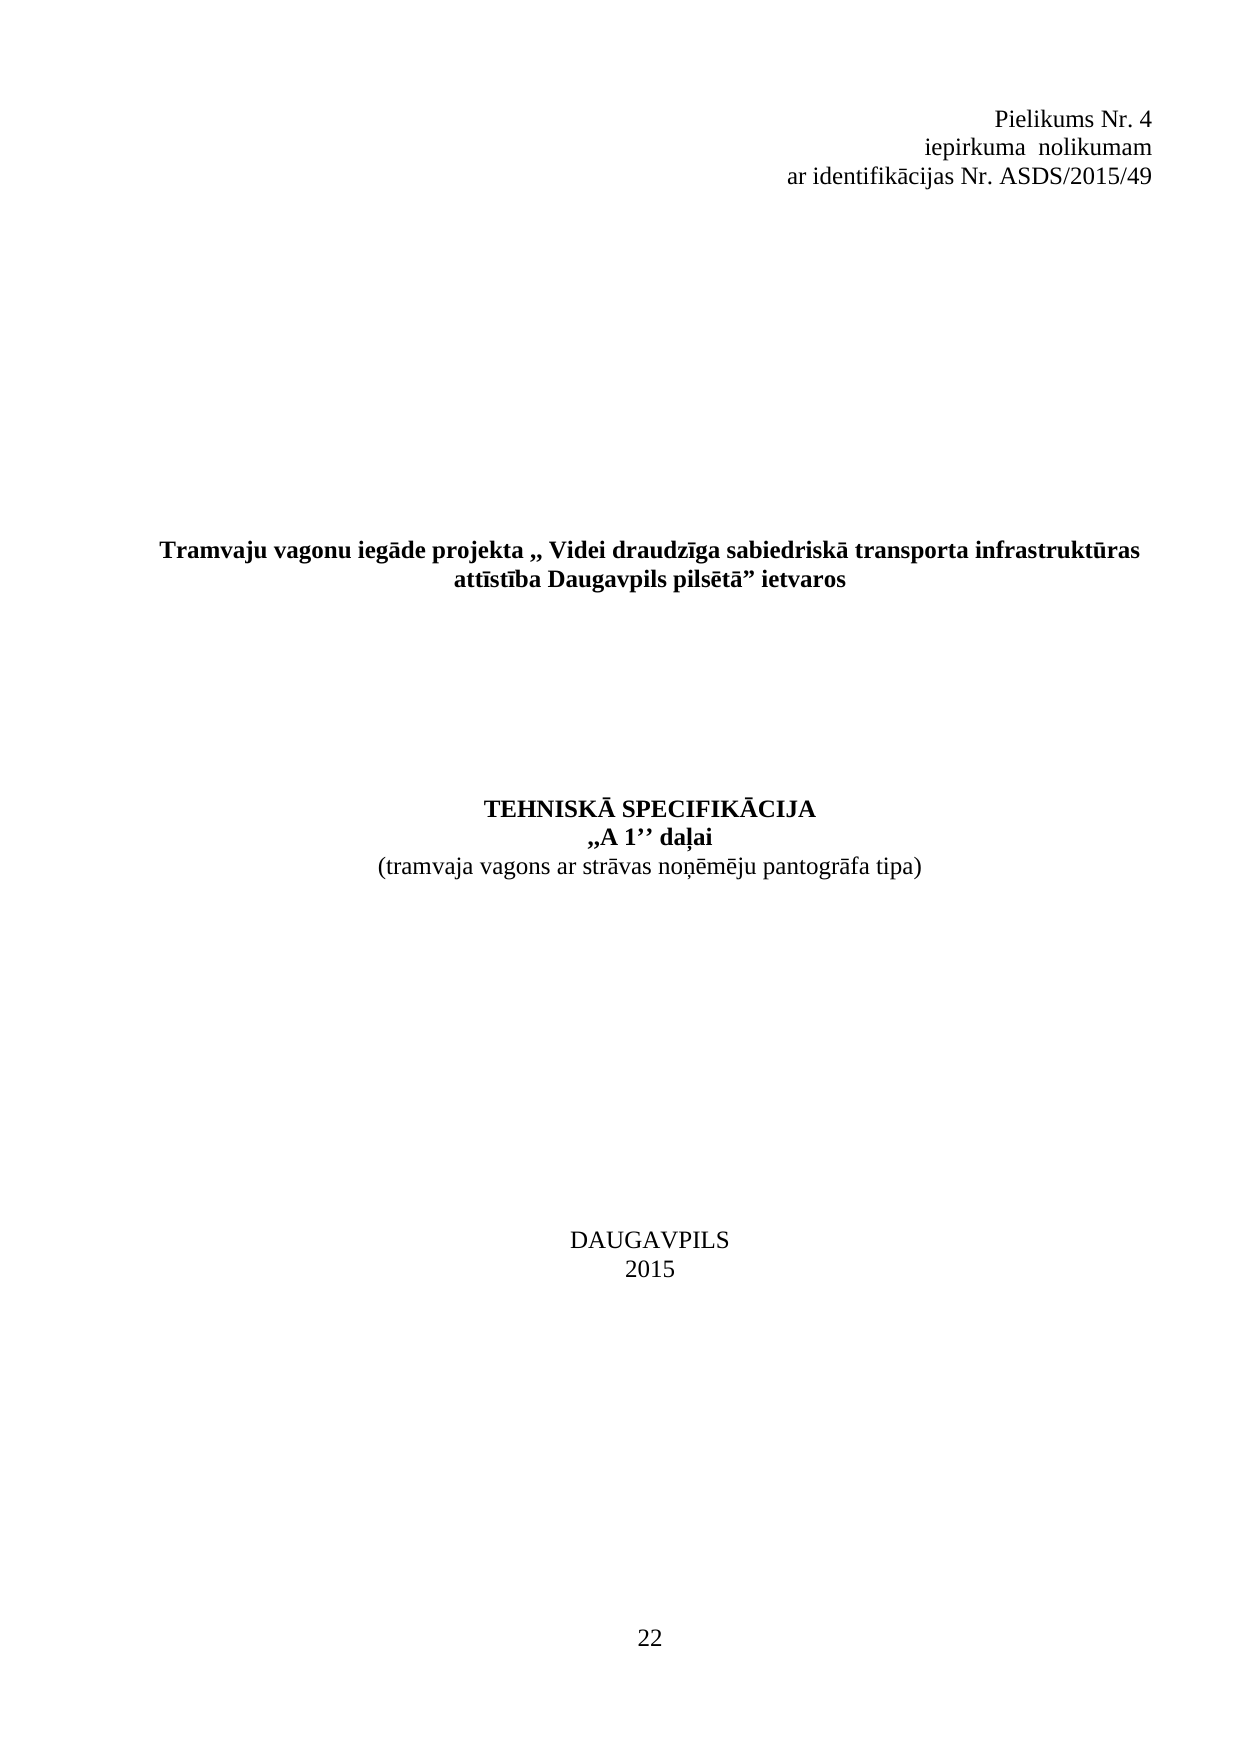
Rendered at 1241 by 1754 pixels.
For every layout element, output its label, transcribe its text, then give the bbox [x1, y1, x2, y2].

text ar identifikācijas Nr. ASDS/2015/49 [148, 161, 1152, 190]
text 2015 [148, 1254, 1152, 1282]
text DAUGAVPILS [148, 1225, 1152, 1254]
text (tramvaja vagons ar strāvas noņēmēju pantogrāfa tipa) [148, 851, 1152, 880]
text TEHNISKĀ SPECIFIKĀCIJA [148, 794, 1152, 822]
text ,,A 1’’ daļai [148, 822, 1152, 851]
text Pielikums Nr. 4 [148, 104, 1152, 132]
text iepirkuma nolikumam [148, 132, 1152, 161]
text Tramvaju vagonu iegāde projekta ,, Videi draudzīga sabiedriskā transporta infrastruktūras attīstība Daugavpils pilsētā” ietvaros [148, 535, 1152, 592]
